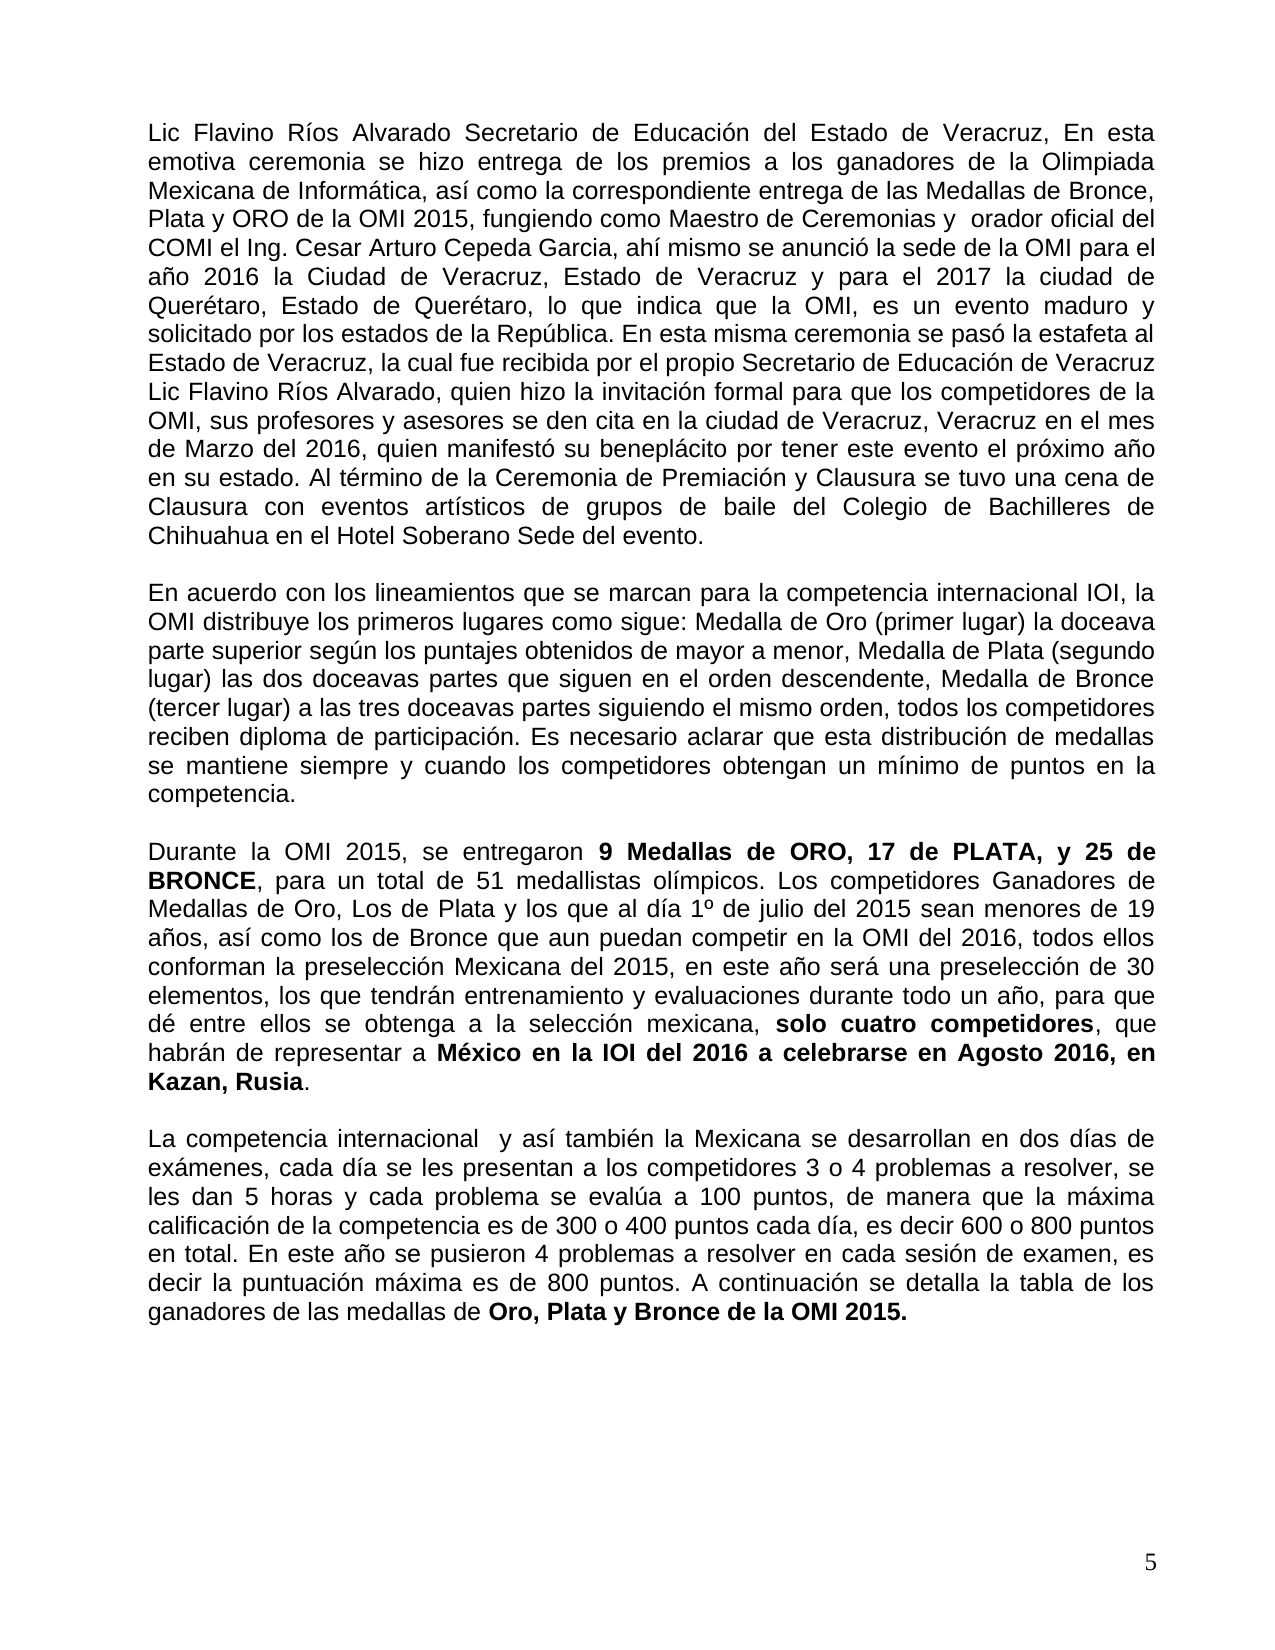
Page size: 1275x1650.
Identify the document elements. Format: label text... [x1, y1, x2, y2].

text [148, 118, 1157, 549]
text Durante la OMI 2015, se entregaron 9 Medallas de ORO, 17 de PLATA, y 25 de BRONCE, para un total de 51 medallistas olímpicos. Los competidores Ganadores de Medallas de Oro, Los de Plata y los que al día 1º de julio del 2015 sean menores de 19 años, así como los de Bronce que aun puedan competir en la OMI del 2016, todos ellos conforman la preselección Mexicana del 2015, en este año será una preselección de 30 elementos, los que tendrán entrenamiento y evaluaciones durante todo un año, para que dé entre ellos se obtenga a la selección mexicana, solo cuatro competidores, que habrán de representar a México en la IOI del 2016 a celebrarse en Agosto 2016, en Kazan, Rusia. [148, 837, 1157, 1096]
text La competencia internacional y así también la Mexicana se desarrollan en dos días de exámenes, cada día se les presentan a los competidores 3 o 4 problemas a resolver, se les dan 5 horas y cada problema se evalúa a 100 puntos, de manera que la máxima calificación de la competencia es de 300 o 400 puntos cada día, es decir 600 o 800 puntos en total. En este año se pusieron 4 problemas a resolver en cada sesión de examen, es decir la puntuación máxima es de 800 puntos. A continuación se detalla la tabla de los ganadores de las medallas de Oro, Plata y Bronce de la OMI 2015. [148, 1124, 1157, 1326]
text En acuerdo con los lineamientos que se marcan para la competencia internacional IOI, la OMI distribuye los primeros lugares como sigue: Medalla de Oro (primer lugar) la doceava parte superior según los puntajes obtenidos de mayor a menor, Medalla de Plata (segundo lugar) las dos doceavas partes que siguen en el orden descendente, Medalla de Bronce (tercer lugar) a las tres doceavas partes siguiendo el mismo orden, todos los competidores reciben diploma de participación. Es necesario aclarar que esta distribución de medallas se mantiene siempre y cuando los competidores obtengan un mínimo de puntos en la competencia. [148, 578, 1157, 808]
